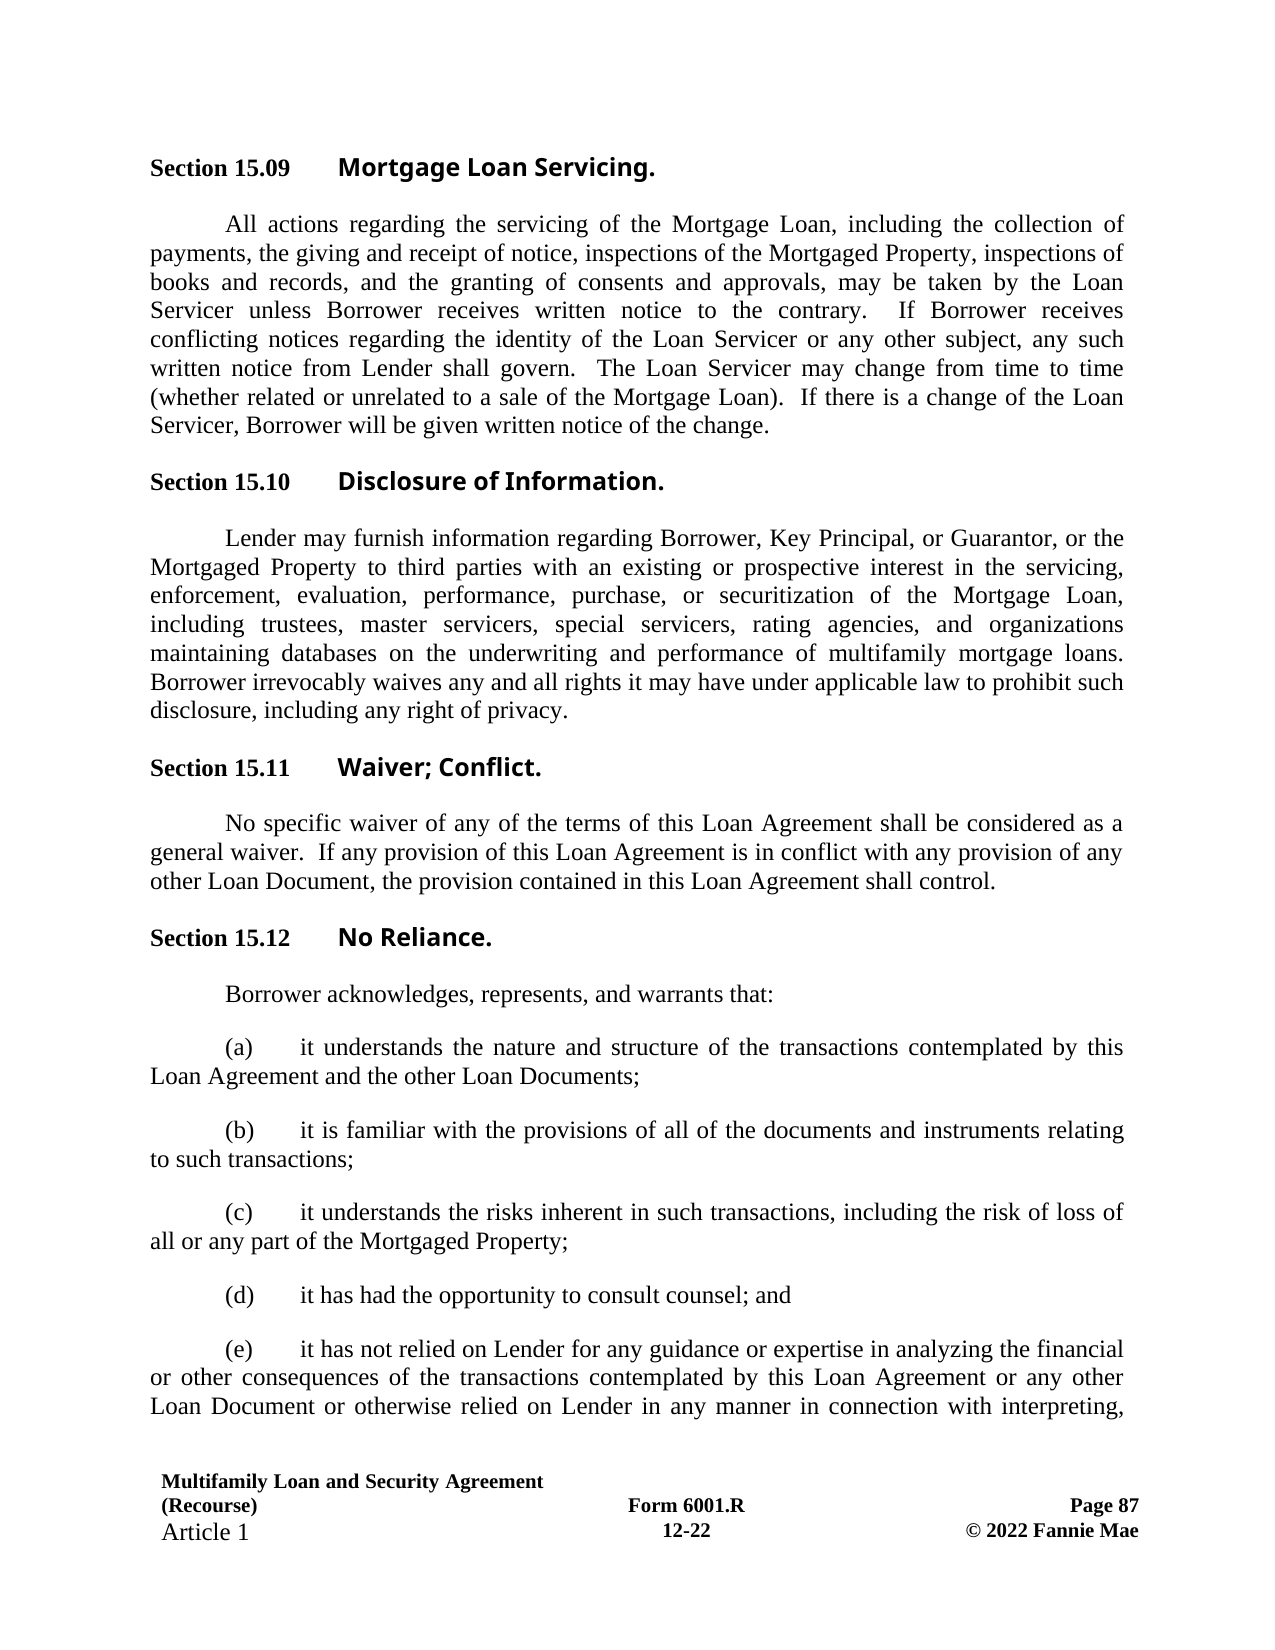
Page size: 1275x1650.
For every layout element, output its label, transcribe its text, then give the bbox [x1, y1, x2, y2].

text All actions regarding the servicing of the Mortgage Loan, including the collection of payments, the giving and receipt of notice, inspections of the Mortgaged Property, inspections of books and records, and the granting of consents and approvals, may be taken by the Loan Servicer unless Borrower receives written notice to the contrary. If Borrower receives conflicting notices regarding the identity of the Loan Servicer or any other subject, any such written notice from Lender shall govern. The Loan Servicer may change from time to time (whether related or unrelated to a sale of the Mortgage Loan). If there is a change of the Loan Servicer, Borrower will be given written notice of the change. [150, 209, 1125, 439]
text Lender may furnish information regarding Borrower, Key Principal, or Guarantor, or the Mortgaged Property to third parties with an existing or prospective interest in the servicing, enforcement, evaluation, performance, purchase, or securitization of the Mortgage Loan, including trustees, master servicers, special servicers, rating agencies, and organizations maintaining databases on the underwriting and performance of multifamily mortgage loans. Borrower irrevocably waives any and all rights it may have under applicable law to prohibit such disclosure, including any right of privacy. [150, 523, 1125, 724]
text Borrower acknowledges, represents, and warrants that: [150, 979, 1125, 1007]
subtitle it has had the opportunity to consult counsel; and [150, 1280, 1125, 1309]
text No specific waiver of any of the terms of this Loan Agreement shall be considered as a general waiver. If any provision of this Loan Agreement is in conflict with any provision of any other Loan Document, the provision contained in this Loan Agreement shall control. [150, 808, 1125, 895]
subtitle Mortgage Loan Servicing. [150, 150, 1125, 184]
subtitle it is familiar with the provisions of all of the documents and instruments relating to such transactions; [150, 1115, 1125, 1172]
subtitle it understands the nature and structure of the transactions contemplated by this Loan Agreement and the other Loan Documents; [150, 1032, 1125, 1090]
subtitle it understands the risks inherent in such transactions, including the risk of loss of all or any part of the Mortgaged Property; [150, 1197, 1125, 1255]
subtitle No Reliance. [150, 920, 1125, 954]
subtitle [150, 1334, 1125, 1420]
subtitle Disclosure of Information. [150, 464, 1125, 498]
subtitle Waiver; Conflict. [150, 749, 1125, 783]
